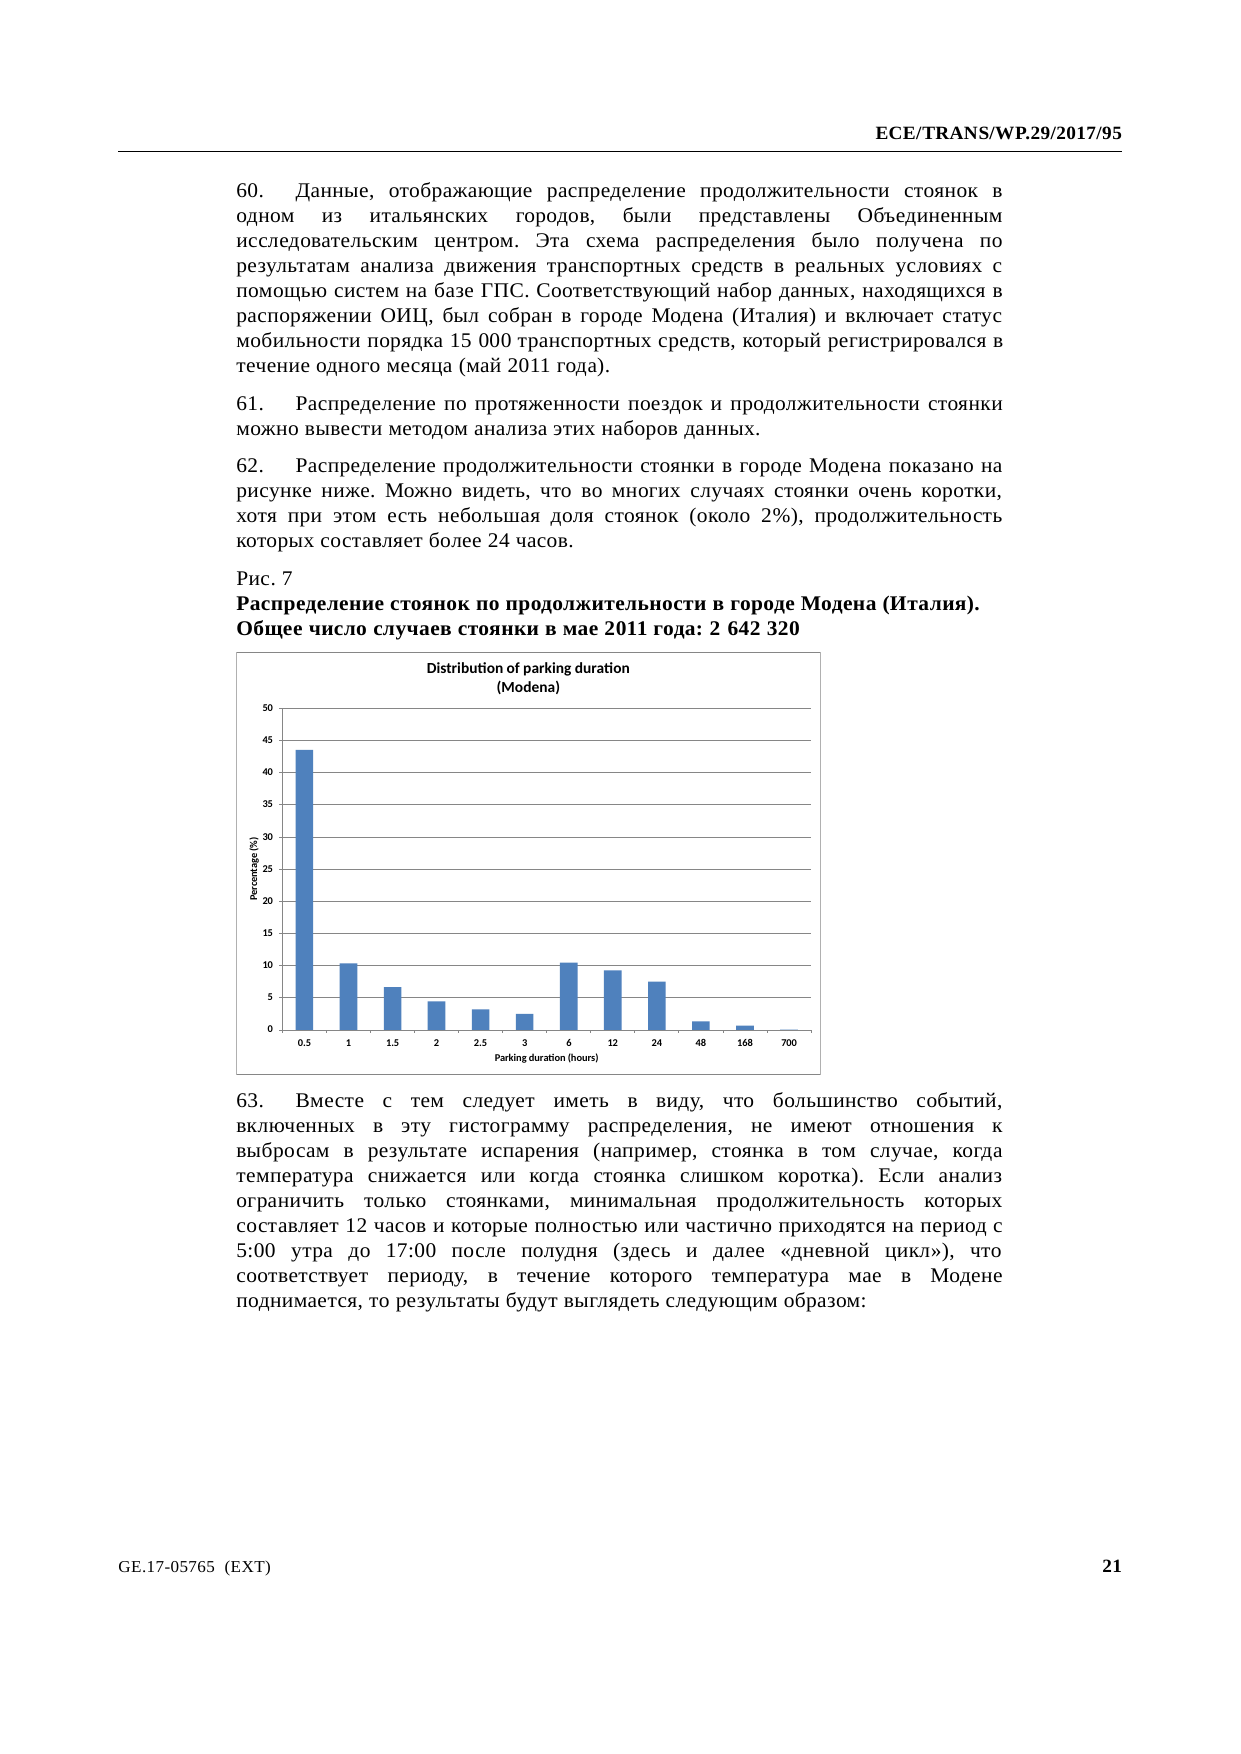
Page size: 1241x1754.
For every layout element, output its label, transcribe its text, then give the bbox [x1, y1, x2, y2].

text Рис. 7 Распределение стоянок по продолжительности в городе Модена (Италия). Общее число случаев стоянки в мае 2011 года: 2 642 320 [236, 565, 1004, 640]
text 63. Вместе с тем следует иметь в виду, что большинство событий, включенных в эту гистограмму распределения, не имеют отношения к выбросам в результате испарения (например, стоянка в том случае, когда температура снижается или когда стоянка слишком коротка). Если анализ ограничить только стоянками, минимальная продолжительность которых составляет 12 часов и которые полностью или частично приходятся на период с 5:00 утра до 17:00 после полудня (здесь и далее «дневной цикл»), что соответствует периоду, в течение которого температура мае в Модене поднимается, то результаты будут выглядеть следующим образом: [236, 1087, 1004, 1312]
text 62. Распределение продолжительности стоянки в городе Модена показано на рисунке ниже. Можно видеть, что во многих случаях стоянки очень коротки, хотя при этом есть небольшая доля стоянок (около 2%), продолжительность которых составляет более 24 часов. [236, 452, 1004, 552]
text 60. Данные, отображающие распределение продолжительности стоянок в одном из итальянских городов, были представлены Объединенным исследовательским центром. Эта схема распределения было получена по результатам анализа движения транспортных средств в реальных условиях с помощью систем на базе ГПС. Соответствующий набор данных, находящихся в распоряжении ОИЦ, был собран в городе Модена (Италия) и включает статус мобильности порядка 15 000 транспортных средств, который регистрировался в течение одного месяца (май 2011 года). [236, 177, 1004, 377]
text 61. Распределение по протяженности поездок и продолжительности стоянки можно вывести методом анализа этих наборов данных. [236, 390, 1004, 440]
